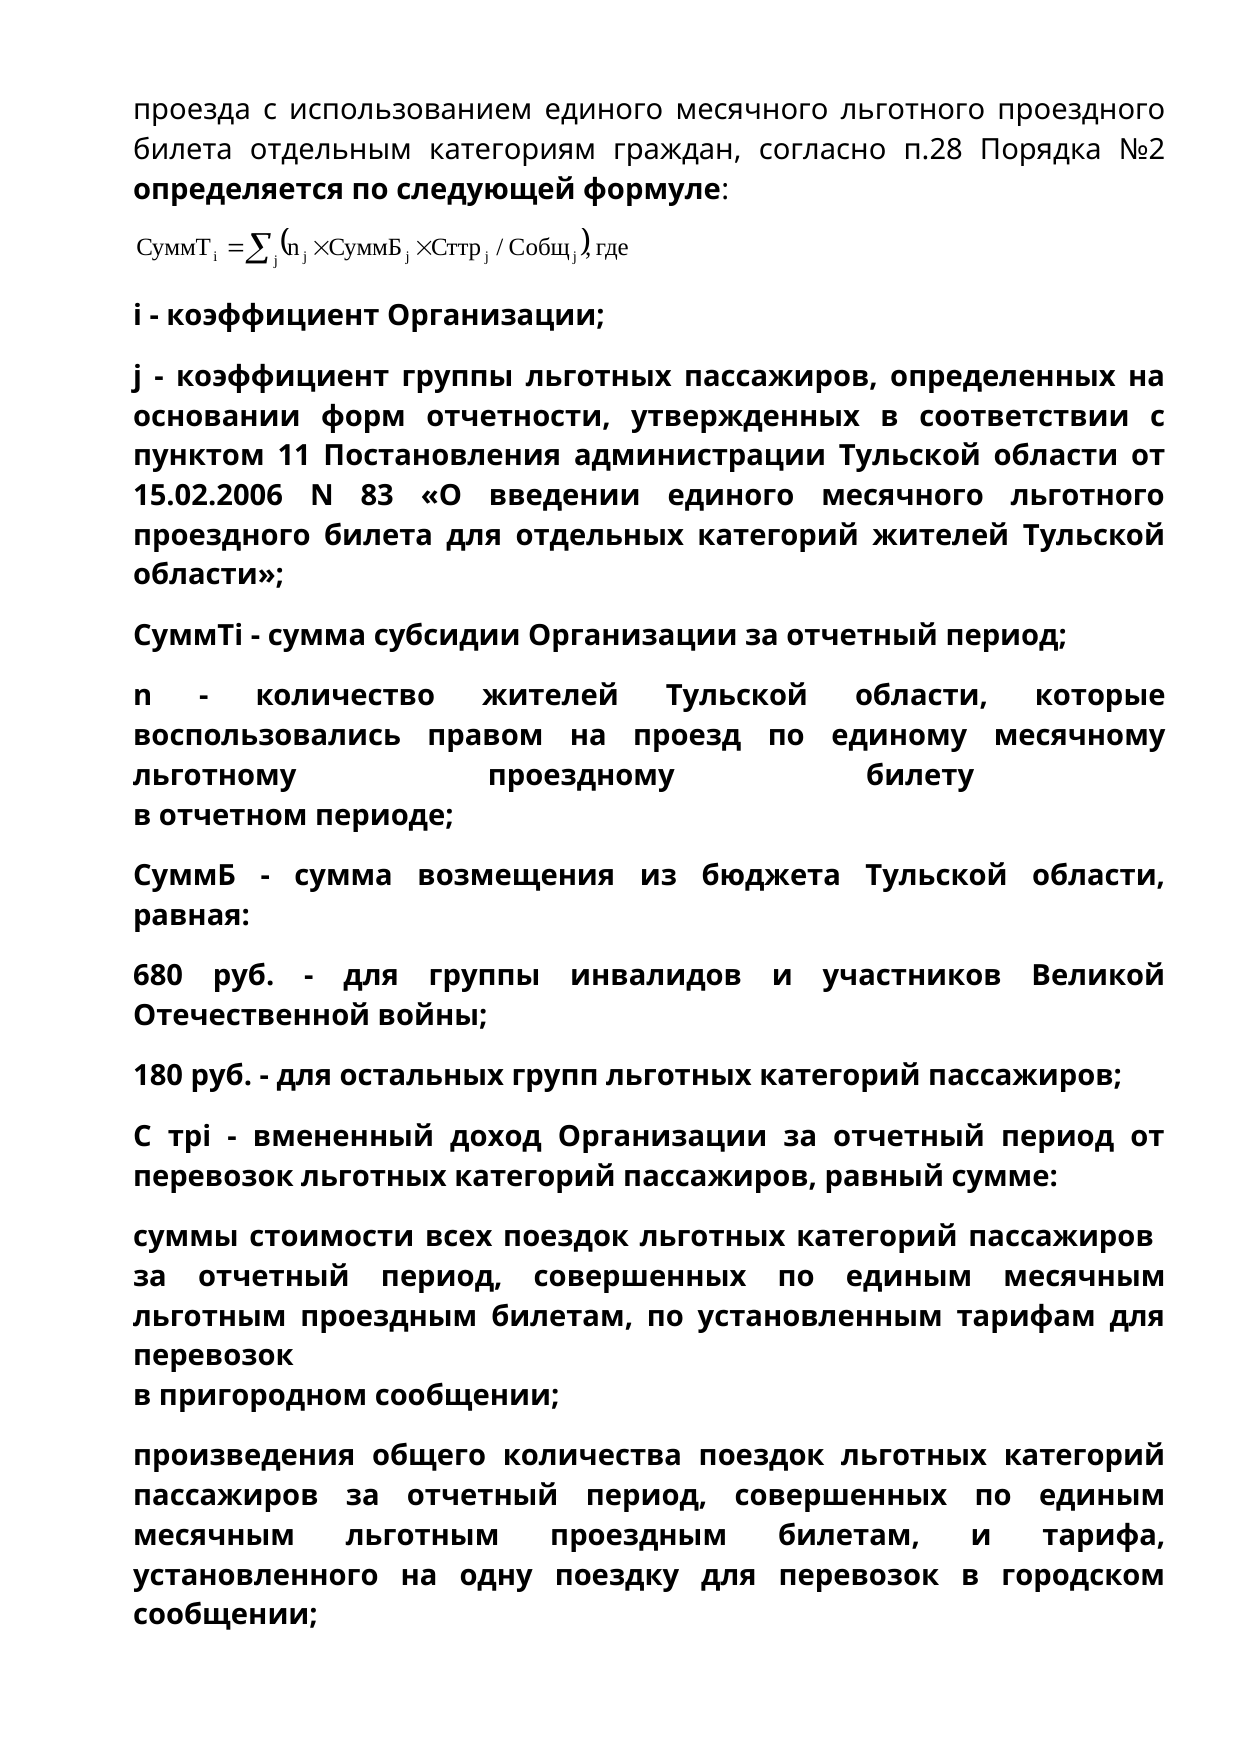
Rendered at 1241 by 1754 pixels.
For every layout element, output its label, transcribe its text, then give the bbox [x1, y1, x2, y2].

text СуммБ - сумма возмещения из бюджета Тульской области, равная: [133, 854, 1166, 934]
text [133, 89, 1166, 208]
text j - коэффициент группы льготных пассажиров, определенных на основании форм отчетности, утвержденных в соответствии с пунктом 11 Постановления администрации Тульской области от 15.02.2006 N 83 «О введении единого месячного льготного проездного билета для отдельных категорий жителей Тульской области»; [133, 355, 1166, 593]
text С трi - вмененный доход Организации за отчетный период от перевозок льготных категорий пассажиров, равный сумме: [133, 1115, 1166, 1194]
text 180 руб. - для остальных групп льготных категорий пассажиров; [133, 1055, 1166, 1094]
text произведения общего количества поездок льготных категорий пассажиров за отчетный период, совершенных по единым месячным льготным проездным билетам, и тарифа, установленного на одну поездку для перевозок в городском сообщении; [133, 1435, 1166, 1633]
text 680 руб. - для группы инвалидов и участников Великой Отечественной войны; [133, 954, 1166, 1034]
text суммы стоимости всех поездок льготных категорий пассажиров за отчетный период, совершенных по единым месячным льготным проездным билетам, по установленным тарифам для перевозок в пригородном сообщении; [133, 1215, 1166, 1414]
text i - коэффициент Организации; [133, 295, 1166, 334]
text n - количество жителей Тульской области, которые воспользовались правом на проезд по единому месячному льготному проездному билету в отчетном периоде; [133, 675, 1166, 833]
text СуммTi - сумма субсидии Организации за отчетный период; [133, 614, 1166, 654]
